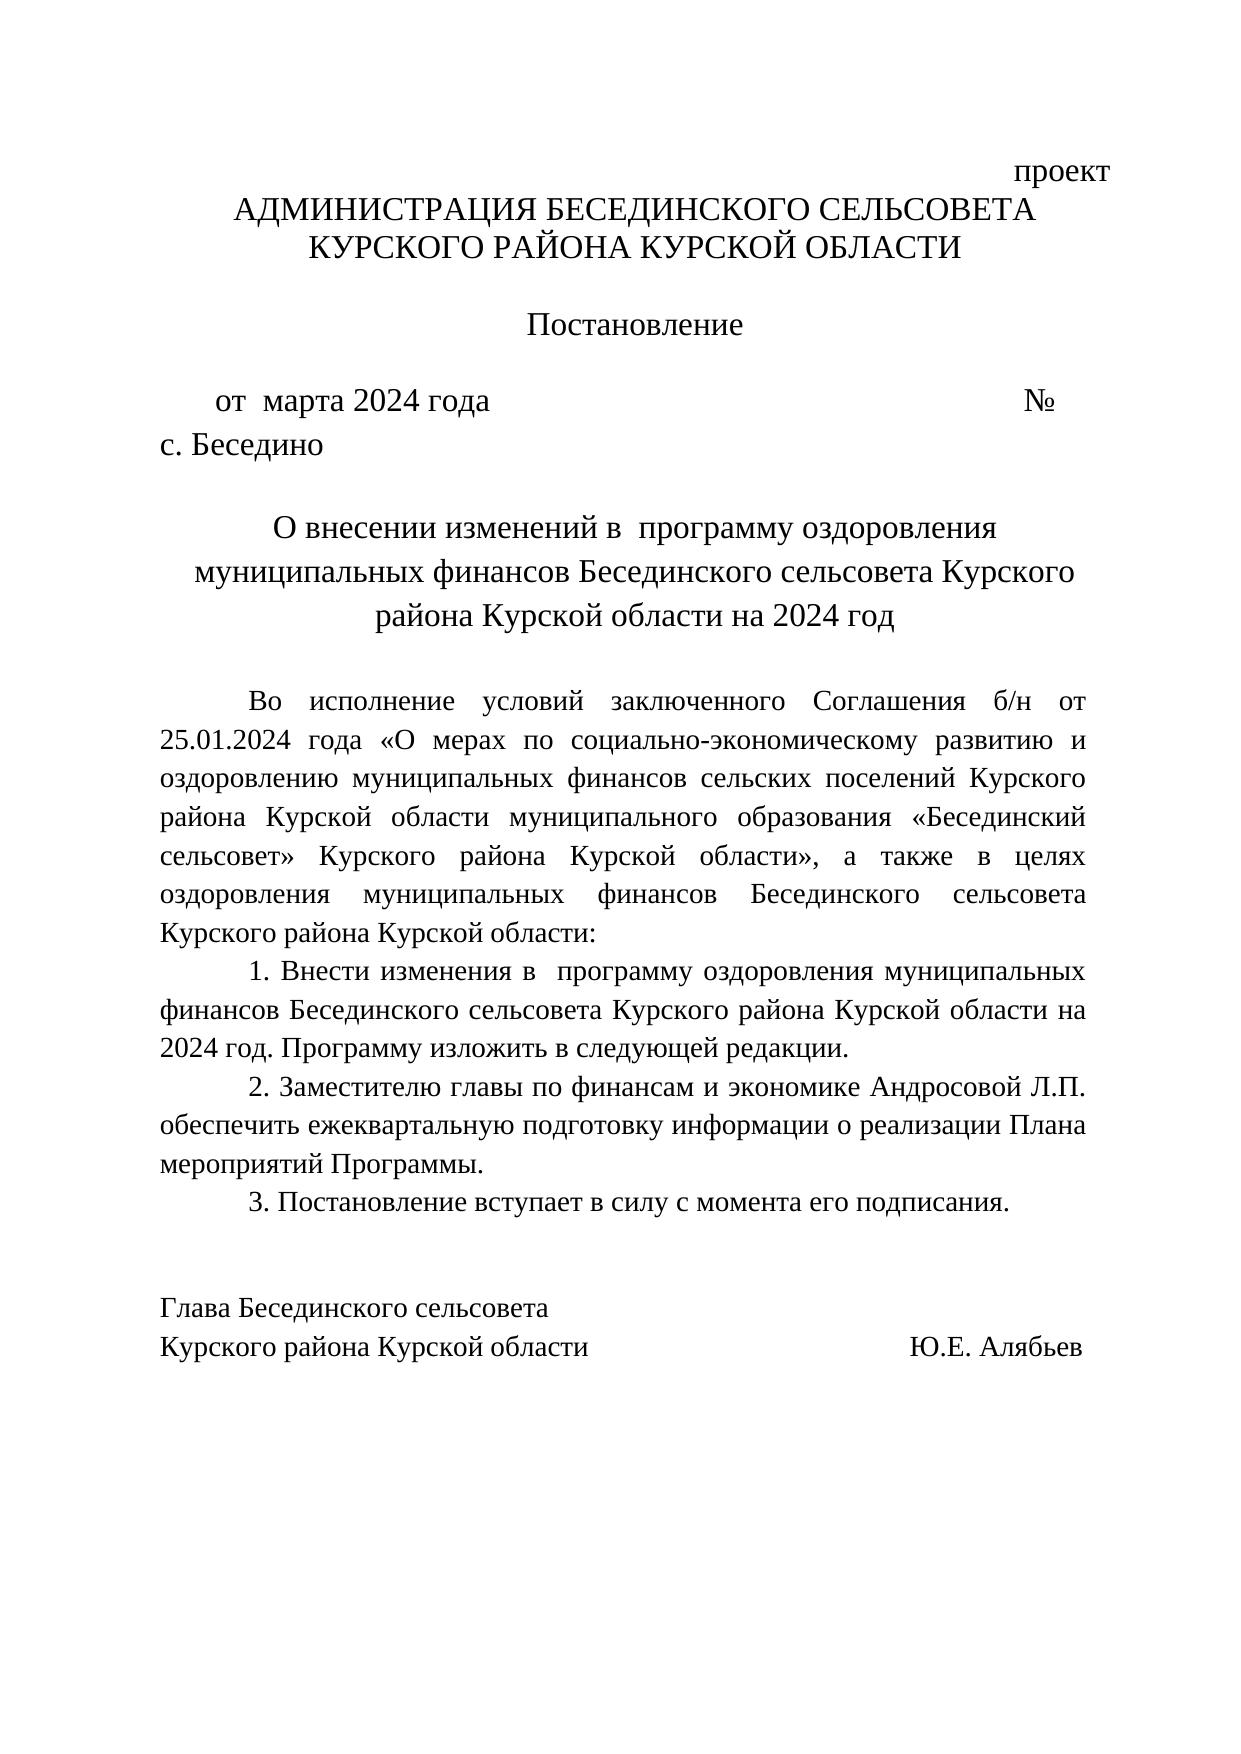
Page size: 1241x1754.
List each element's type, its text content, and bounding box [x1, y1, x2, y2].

text Глава Бесединского сельсовета [159, 1290, 1087, 1324]
text с. Беседино [159, 424, 1110, 463]
text Курского района Курской области Ю.Е. Алябьев [159, 1329, 1087, 1362]
text 1. Внести изменения в программу оздоровления муниципальных финансов Бесединского сельсовета Курского района Курской области на 2024 год. Программу изложить в следующей редакции. [159, 953, 1087, 1064]
text Постановление [159, 304, 1110, 342]
text 2. Заместителю главы по финансам и экономике Андросовой Л.П. обеспечить ежеквартальную подготовку информации о реализации Плана мероприятий Программы. [159, 1069, 1087, 1179]
text Во исполнение условий заключенного Соглашения б/н от 25.01.2024 года «О мерах по социально-экономическому развитию и оздоровлению муниципальных финансов сельских поселений Курского района Курской области муниципального образования «Бесединский сельсовет» Курского района Курской области», а также в целях оздоровления муниципальных финансов Бесединского сельсовета Курского района Курской области: [159, 683, 1087, 948]
text проект [159, 151, 1110, 189]
text АДМИНИСТРАЦИЯ БЕСЕДИНСКОГО СЕЛЬСОВЕТА КУРСКОГО РАЙОНА КУРСКОЙ ОБЛАСТИ [159, 189, 1110, 266]
text 3. Постановление вступает в силу с момента его подписания. [159, 1184, 1087, 1218]
text О внесении изменений в программу оздоровления муниципальных финансов Бесединского сельсовета Курского района Курской области на 2024 год [159, 507, 1110, 634]
text от марта 2024 года № [159, 381, 1110, 419]
